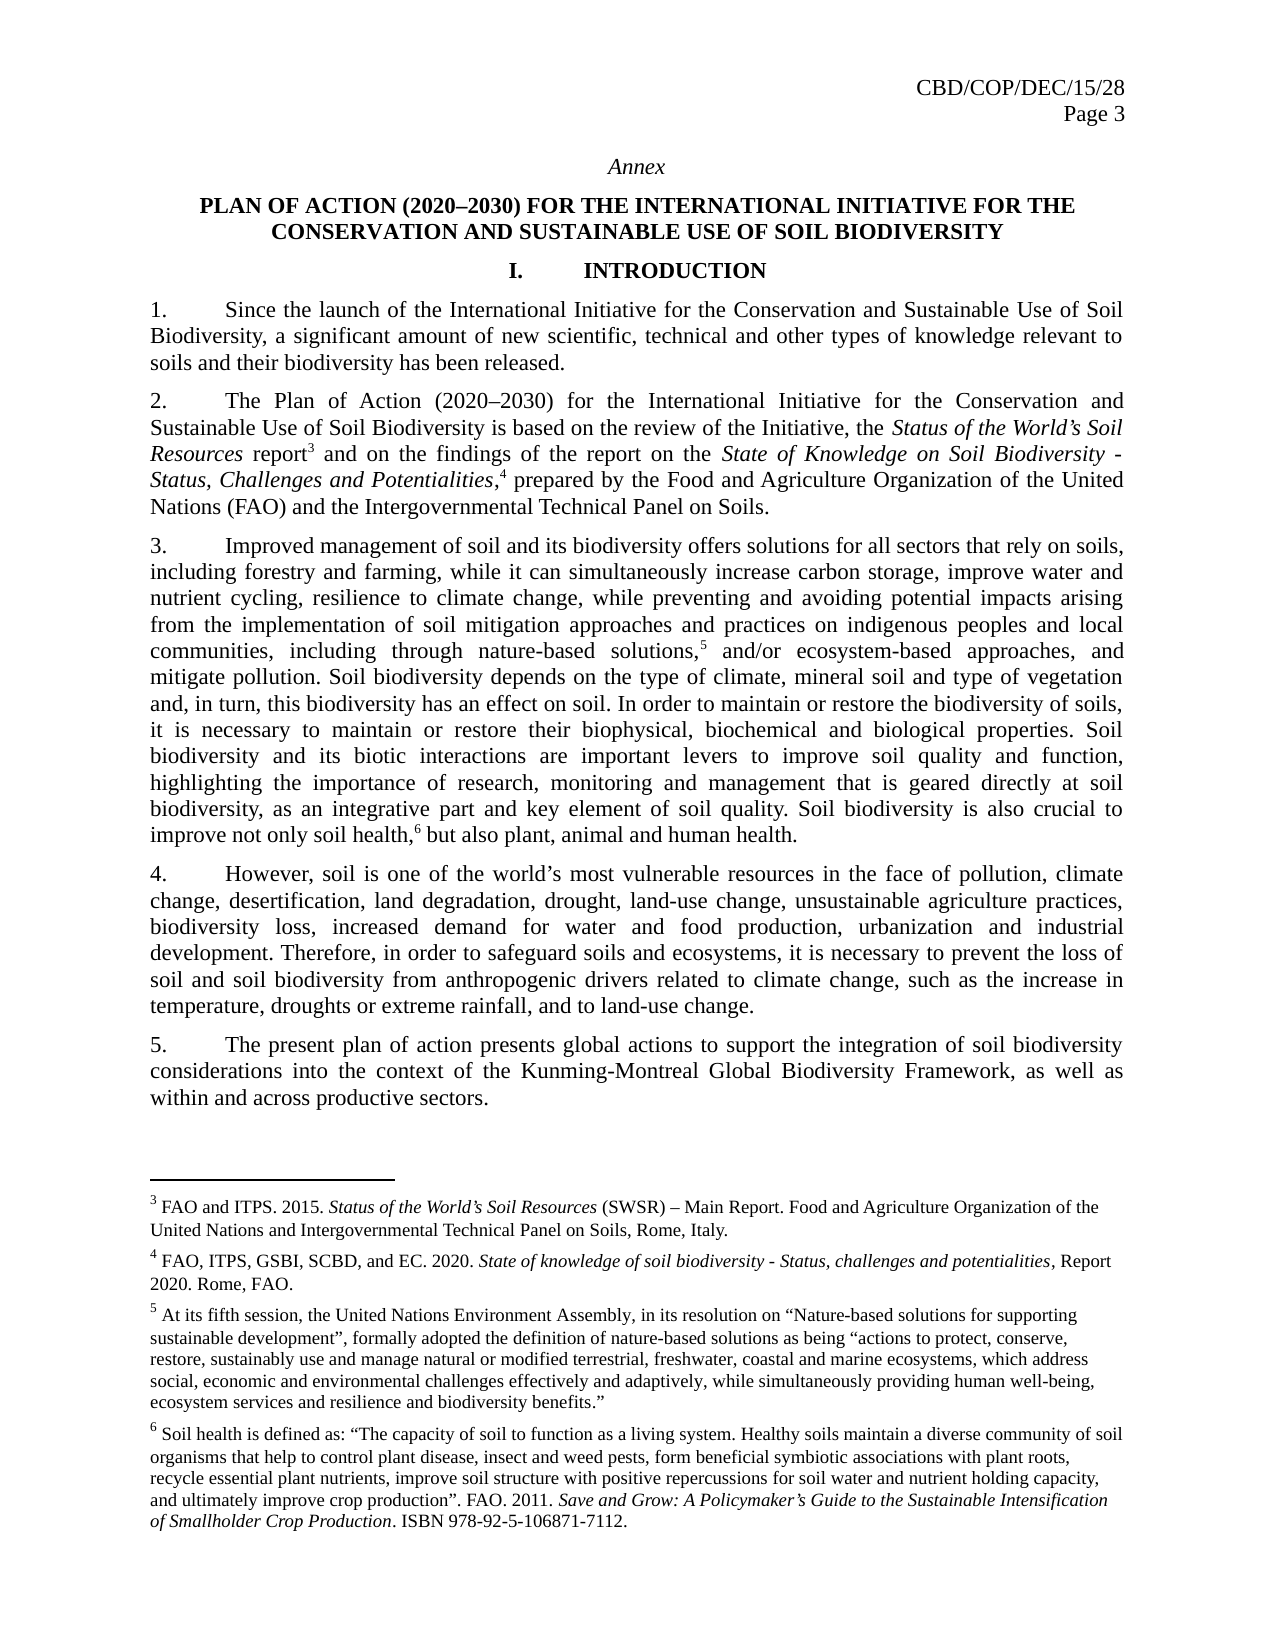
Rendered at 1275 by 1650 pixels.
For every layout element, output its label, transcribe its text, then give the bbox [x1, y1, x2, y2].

list 1. Since the launch of the International Initiative for the Conservation and Sustainable Use of Soil Biodiversity, a significant amount of new scientific, technical and other types of knowledge relevant to soils and their biodiversity has been released. [150, 296, 1125, 375]
list 5. The present plan of action presents global actions to support the integration of soil biodiversity considerations into the context of the Kunming-Montreal Global Biodiversity Framework, as well as within and across productive sectors. [150, 1031, 1125, 1110]
list 4. However, soil is one of the world’s most vulnerable resources in the face of pollution, climate change, desertification, land degradation, drought, land-use change, unsustainable agriculture practices, biodiversity loss, increased demand for water and food production, urbanization and industrial development. Therefore, in order to safeguard soils and ecosystems, it is necessary to prevent the loss of soil and soil biodiversity from anthropogenic drivers related to climate change, such as the increase in temperature, droughts or extreme rainfall, and to land-use change. [150, 860, 1125, 1018]
list 3. Improved management of soil and its biodiversity offers solutions for all sectors that rely on soils, including forestry and farming, while it can simultaneously increase carbon storage, improve water and nutrient cycling, resilience to climate change, while preventing and avoiding potential impacts arising from the implementation of soil mitigation approaches and practices on indigenous peoples and local communities, including through nature-based solutions, and/or ecosystem-based approaches, and mitigate pollution. Soil biodiversity depends on the type of climate, mineral soil and type of vegetation and, in turn, this biodiversity has an effect on soil. In order to maintain or restore the biodiversity of soils, it is necessary to maintain or restore their biophysical, biochemical and biological properties. Soil biodiversity and its biotic interactions are important levers to improve soil quality and function, highlighting the importance of research, monitoring and management that is geared directly at soil biodiversity, as an integrative part and key element of soil quality. Soil biodiversity is also crucial to improve not only soil health, but also plant, animal and human health. [150, 532, 1125, 848]
text Annex [150, 153, 1125, 179]
list 2. The Plan of Action (2020–2030) for the International Initiative for the Conservation and Sustainable Use of Soil Biodiversity is based on the review of the Initiative, the Status of the World’s Soil Resources report and on the findings of the report on the State of Knowledge on Soil Biodiversity - Status, Challenges and Potentialities, prepared by the Food and Agriculture Organization of the United Nations (FAO) and the Intergovernmental Technical Panel on Soils. [150, 387, 1125, 519]
subtitle I. INTRODUCTION [150, 257, 1125, 283]
subtitle plan of action (2020–2030) for the International Initiative for the Conservation and Sustainable Use of Soil Biodiversity [150, 192, 1125, 244]
